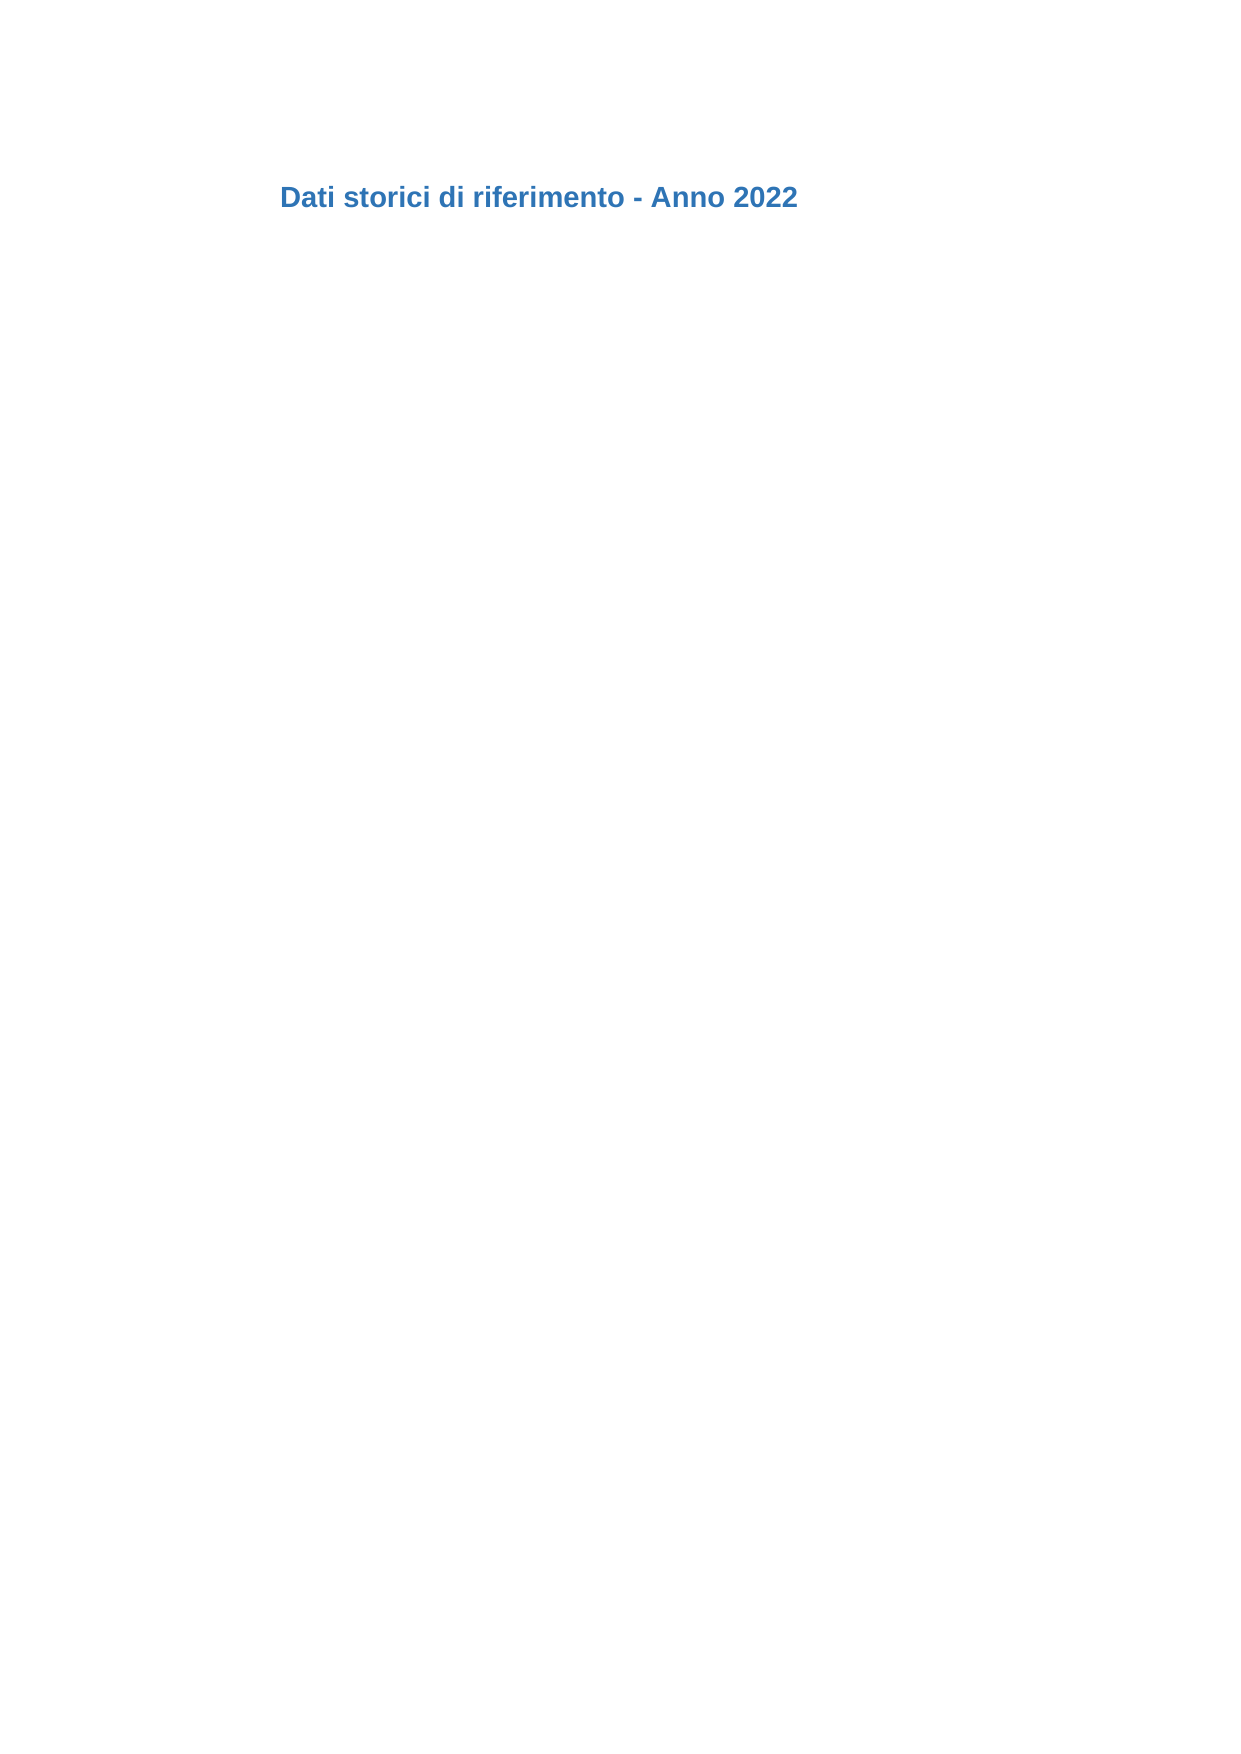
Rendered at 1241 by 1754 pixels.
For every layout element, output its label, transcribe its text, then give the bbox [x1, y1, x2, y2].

table_header Dati storici di riferimento - Anno 2022 [44, 177, 1034, 245]
